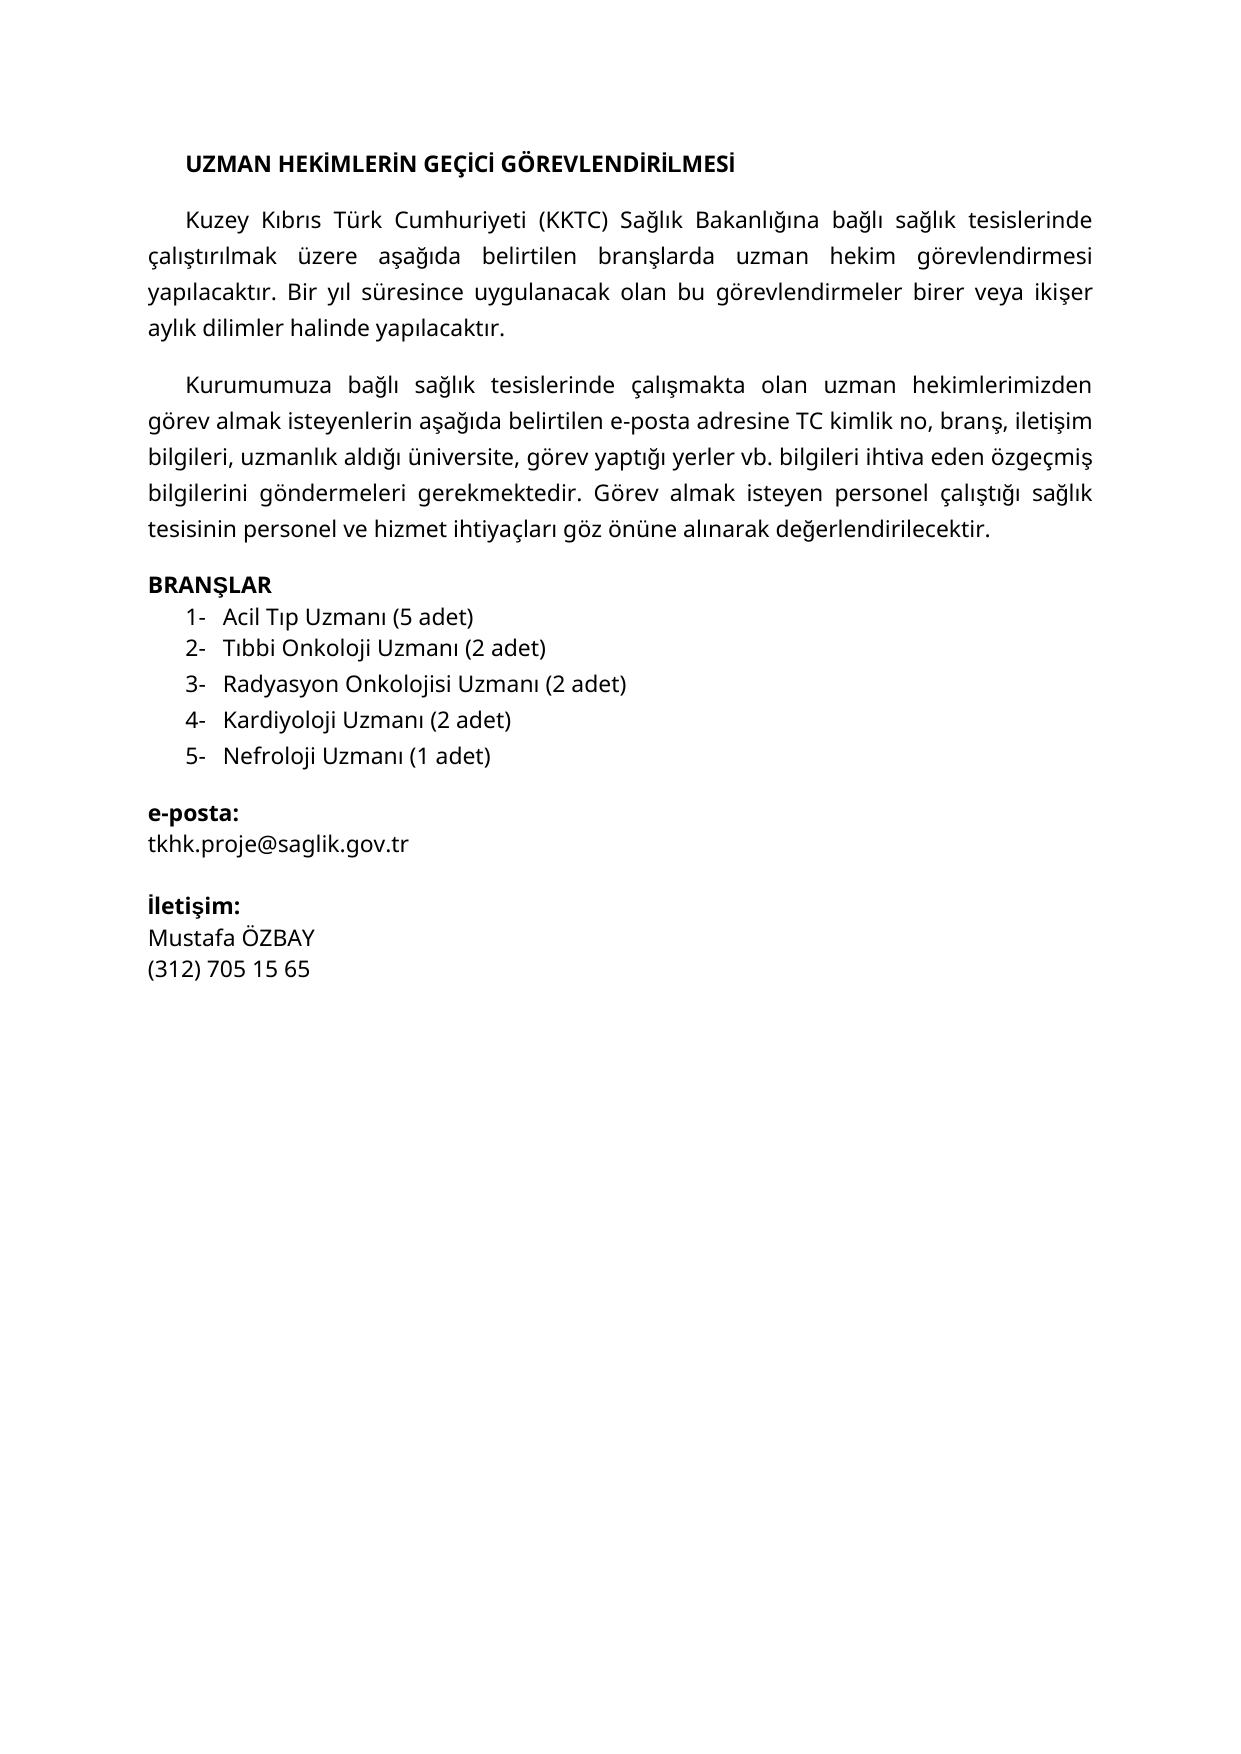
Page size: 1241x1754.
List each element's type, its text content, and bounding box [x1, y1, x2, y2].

text Kuzey Kıbrıs Türk Cumhuriyeti (KKTC) Sağlık Bakanlığına bağlı sağlık tesislerinde çalıştırılmak üzere aşağıda belirtilen branşlarda uzman hekim görevlendirmesi yapılacaktır. Bir yıl süresince uygulanacak olan bu görevlendirmeler birer veya ikişer aylık dilimler halinde yapılacaktır. [148, 204, 1093, 343]
list Radyasyon Onkolojisi Uzmanı (2 adet) [185, 668, 1093, 699]
list Nefroloji Uzmanı (1 adet) [185, 740, 1093, 771]
text İletişim: [148, 890, 1093, 922]
list Acil Tıp Uzmanı (5 adet) [185, 601, 1093, 632]
text (312) 705 15 65 [148, 953, 1093, 984]
text UZMAN HEKİMLERİN GEÇİCİ GÖREVLENDİRİLMESİ [148, 148, 1093, 179]
list Tıbbi Onkoloji Uzmanı (2 adet) [185, 632, 1093, 663]
text Mustafa ÖZBAY [148, 922, 1093, 953]
text BRANŞLAR [148, 569, 1093, 601]
text e-posta: [148, 797, 1093, 828]
text Kurumumuza bağlı sağlık tesislerinde çalışmakta olan uzman hekimlerimizden görev almak isteyenlerin aşağıda belirtilen e-posta adresine TC kimlik no, branş, iletişim bilgileri, uzmanlık aldığı üniversite, görev yaptığı yerler vb. bilgileri ihtiva eden özgeçmiş bilgilerini göndermeleri gerekmektedir. Görev almak isteyen personel çalıştığı sağlık tesisinin personel ve hizmet ihtiyaçları göz önüne alınarak değerlendirilecektir. [148, 369, 1093, 544]
list Kardiyoloji Uzmanı (2 adet) [185, 704, 1093, 735]
text tkhk.proje@saglik.gov.tr [148, 828, 1093, 859]
